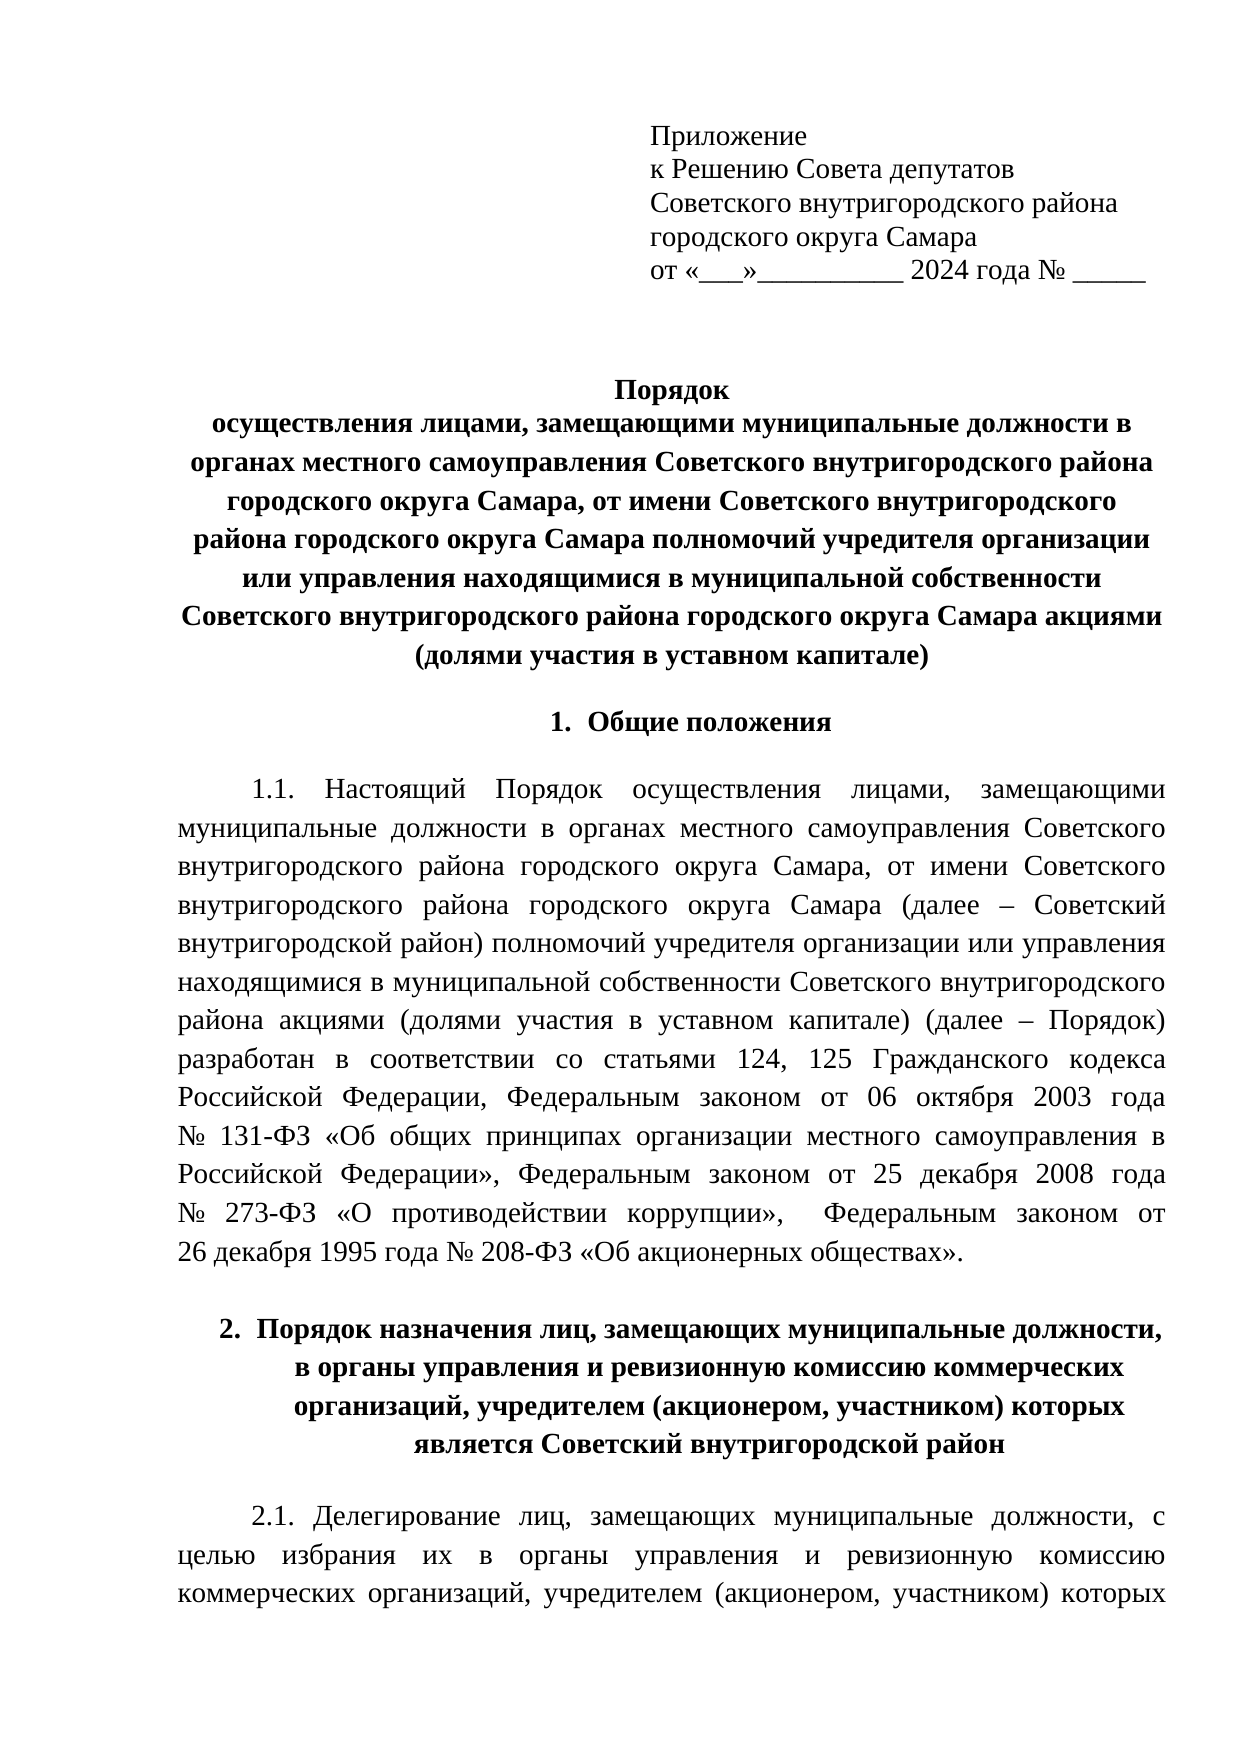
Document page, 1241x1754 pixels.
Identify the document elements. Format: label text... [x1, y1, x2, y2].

text Приложение [650, 118, 1167, 152]
text к Решению Совета депутатов [650, 152, 1167, 185]
text Порядок [177, 372, 1167, 406]
list 1.1. Настоящий Порядок осуществления лицами, замещающими муниципальные должности в органах местного самоуправления Советского внутригородского района городского округа Самара, от имени Советского внутригородского района городского округа Самара (далее – Советский внутригородской район) полномочий учредителя организации или управления находящимися в муниципальной собственности Советского внутригородского района акциями (долями участия в уставном капитале) (далее – Порядок) разработан в соответствии со статьями 124, 125 Гражданского кодекса Российской Федерации, Федеральным законом от 06 октября 2003 года № 131-ФЗ «Об общих принципах организации местного самоуправления в Российской Федерации», Федеральным законом от 25 декабря 2008 года № 273-ФЗ «О противодействии коррупции», Федеральным законом от 26 декабря 1995 года № 208-ФЗ «Об акционерных обществах». [177, 771, 1167, 1267]
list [177, 1498, 1167, 1609]
text осуществления лицами, замещающими муниципальные должности в органах местного самоуправления Советского внутригородского района городского округа Самара, от имени Советского внутригородского района городского округа Самара полномочий учредителя организации или управления находящимися в муниципальной собственности Советского внутригородского района городского округа Самара акциями (долями участия в уставном капитале) [177, 406, 1167, 670]
list Порядок назначения лиц, замещающих муниципальные должности, в органы управления и ревизионную комиссию коммерческих организаций, учредителем (акционером, участником) которых является Советский внутригородской район [215, 1311, 1167, 1460]
list Общие положения [215, 704, 1167, 738]
text Советского внутригородского района городского округа Самара [650, 185, 1167, 252]
text от «___»__________ 2024 года № _____ [650, 252, 1167, 286]
